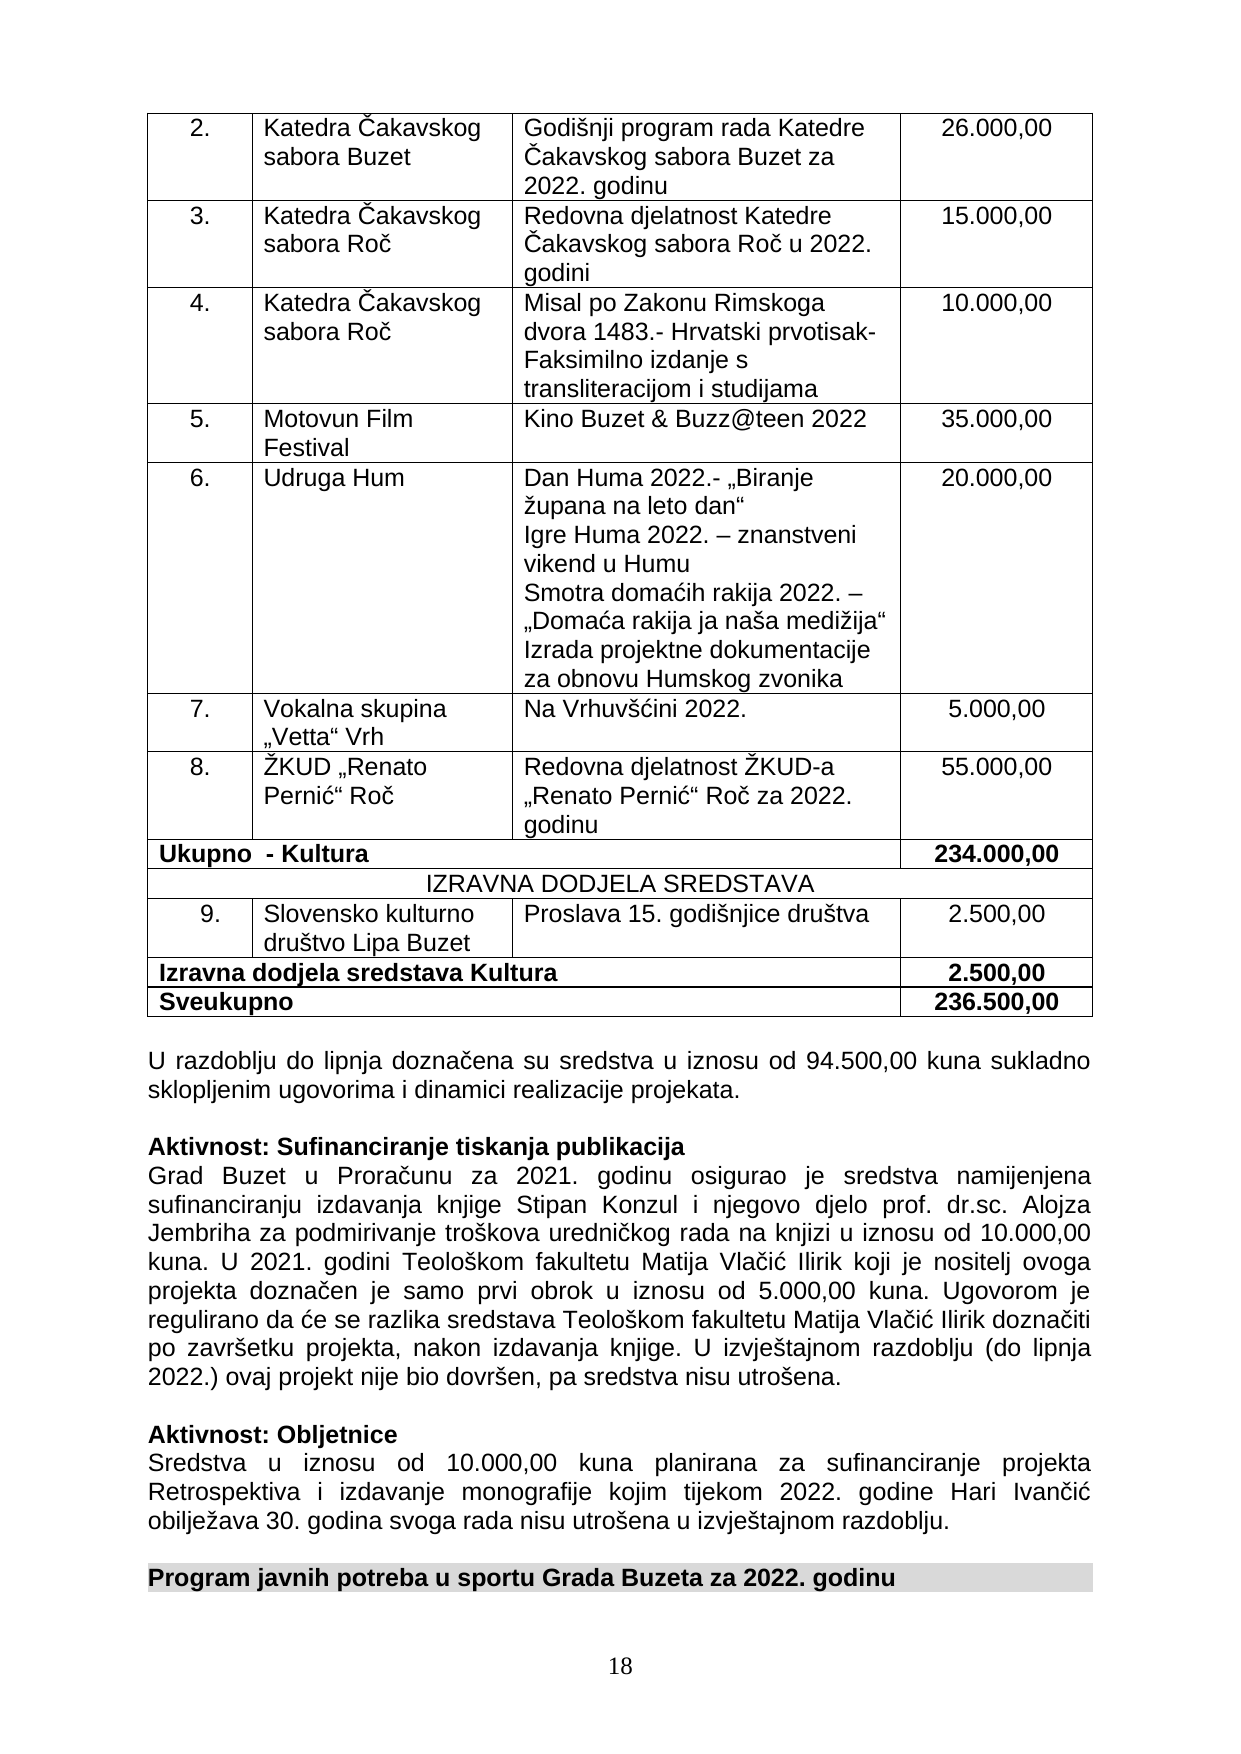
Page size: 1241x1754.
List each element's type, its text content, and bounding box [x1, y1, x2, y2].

table_cell 234.000,00 [901, 840, 1092, 868]
table_cell Izravna dodjela sredstava Kultura [148, 958, 900, 986]
table_cell Misal po Zakonu Rimskoga dvora 1483.- Hrvatski prvotisak- Faksimilno izdanje s transliteracijom i studijama [513, 288, 900, 403]
table_cell 5.000,00 [901, 694, 1092, 751]
table_cell Kino Buzet & Buzz@teen 2022 [513, 404, 900, 462]
table_cell Na Vrhuvšćini 2022. [513, 694, 900, 751]
table_cell 5. [148, 404, 252, 462]
table_cell 15.000,00 [901, 201, 1092, 287]
table_cell ŽKUD „Renato Pernić“ Roč [253, 752, 512, 838]
table_cell Redovna djelatnost Katedre Čakavskog sabora Roč u 2022. godini [513, 201, 900, 287]
table_cell Ukupno - Kultura [148, 840, 900, 868]
table_cell Redovna djelatnost ŽKUD-a „Renato Pernić“ Roč za 2022. godinu [513, 752, 900, 838]
text U razdoblju do lipnja doznačena su sredstva u iznosu od 94.500,00 kuna sukladno sklopljenim ugovorima i dinamici realizacije projekata. [148, 1046, 1093, 1103]
table_cell [148, 899, 252, 957]
table_cell Dan Huma 2022.- „Biranje župana na leto dan“ Igre Huma 2022. – znanstveni vikend u Humu Smotra domaćih rakija 2022. – „Domaća rakija ja naša medižija“ Izrada projektne dokumentacije za obnovu Humskog zvonika [513, 463, 900, 693]
table_cell Vokalna skupina „Vetta“ Vrh [253, 694, 512, 751]
text Program javnih potreba u sportu Grada Buzeta za 2022. godinu [148, 1563, 1093, 1592]
table_cell 20.000,00 [901, 463, 1092, 693]
table_cell 2. [148, 114, 252, 200]
table_cell Slovensko kulturno društvo Lipa Buzet [253, 899, 512, 957]
table_cell Motovun Film Festival [253, 404, 512, 462]
table_cell 2.500,00 [901, 958, 1092, 986]
text Aktivnost: Sufinanciranje tiskanja publikacija [148, 1132, 1093, 1161]
table_cell 4. [148, 288, 252, 403]
table_cell 10.000,00 [901, 288, 1092, 403]
text Sredstva u iznosu od 10.000,00 kuna planirana za sufinanciranje projekta Retrospektiva i izdavanje monografije kojim tijekom 2022. godine Hari Ivančić obilježava 30. godina svoga rada nisu utrošena u izvještajnom razdoblju. [148, 1448, 1093, 1535]
table_cell 8. [148, 752, 252, 838]
table_cell Godišnji program rada Katedre Čakavskog sabora Buzet za 2022. godinu [513, 114, 900, 200]
table_cell Katedra Čakavskog sabora Roč [253, 201, 512, 287]
table_cell 6. [148, 463, 252, 693]
table_cell IZRAVNA DODJELA SREDSTAVA [148, 869, 1092, 898]
table_cell 26.000,00 [901, 114, 1092, 200]
text Aktivnost: Obljetnice [148, 1420, 1093, 1448]
text Grad Buzet u Proračunu za 2021. godinu osigurao je sredstva namijenjena sufinanciranju izdavanja knjige Stipan Konzul i njegovo djelo prof. dr.sc. Alojza Jembriha za podmirivanje troškova uredničkog rada na knjizi u iznosu od 10.000,00 kuna. U 2021. godini Teološkom fakultetu Matija Vlačić Ilirik koji je nositelj ovoga projekta doznačen je samo prvi obrok u iznosu od 5.000,00 kuna. Ugovorom je regulirano da će se razlika sredstava Teološkom fakultetu Matija Vlačić Ilirik doznačiti po završetku projekta, nakon izdavanja knjige. U izvještajnom razdoblju (do lipnja 2022.) ovaj projekt nije bio dovršen, pa sredstva nisu utrošena. [148, 1161, 1093, 1391]
table_cell Sveukupno [148, 988, 900, 1016]
table_cell 2.500,00 [901, 899, 1092, 957]
table_cell Proslava 15. godišnjice društva [513, 899, 900, 957]
table_cell Katedra Čakavskog sabora Roč [253, 288, 512, 403]
table_cell 35.000,00 [901, 404, 1092, 462]
table_cell Katedra Čakavskog sabora Buzet [253, 114, 512, 200]
table_cell Udruga Hum [253, 463, 512, 693]
table_cell 7. [148, 694, 252, 751]
table_cell 3. [148, 201, 252, 287]
table_cell 236.500,00 [901, 988, 1092, 1016]
table_cell 55.000,00 [901, 752, 1092, 838]
